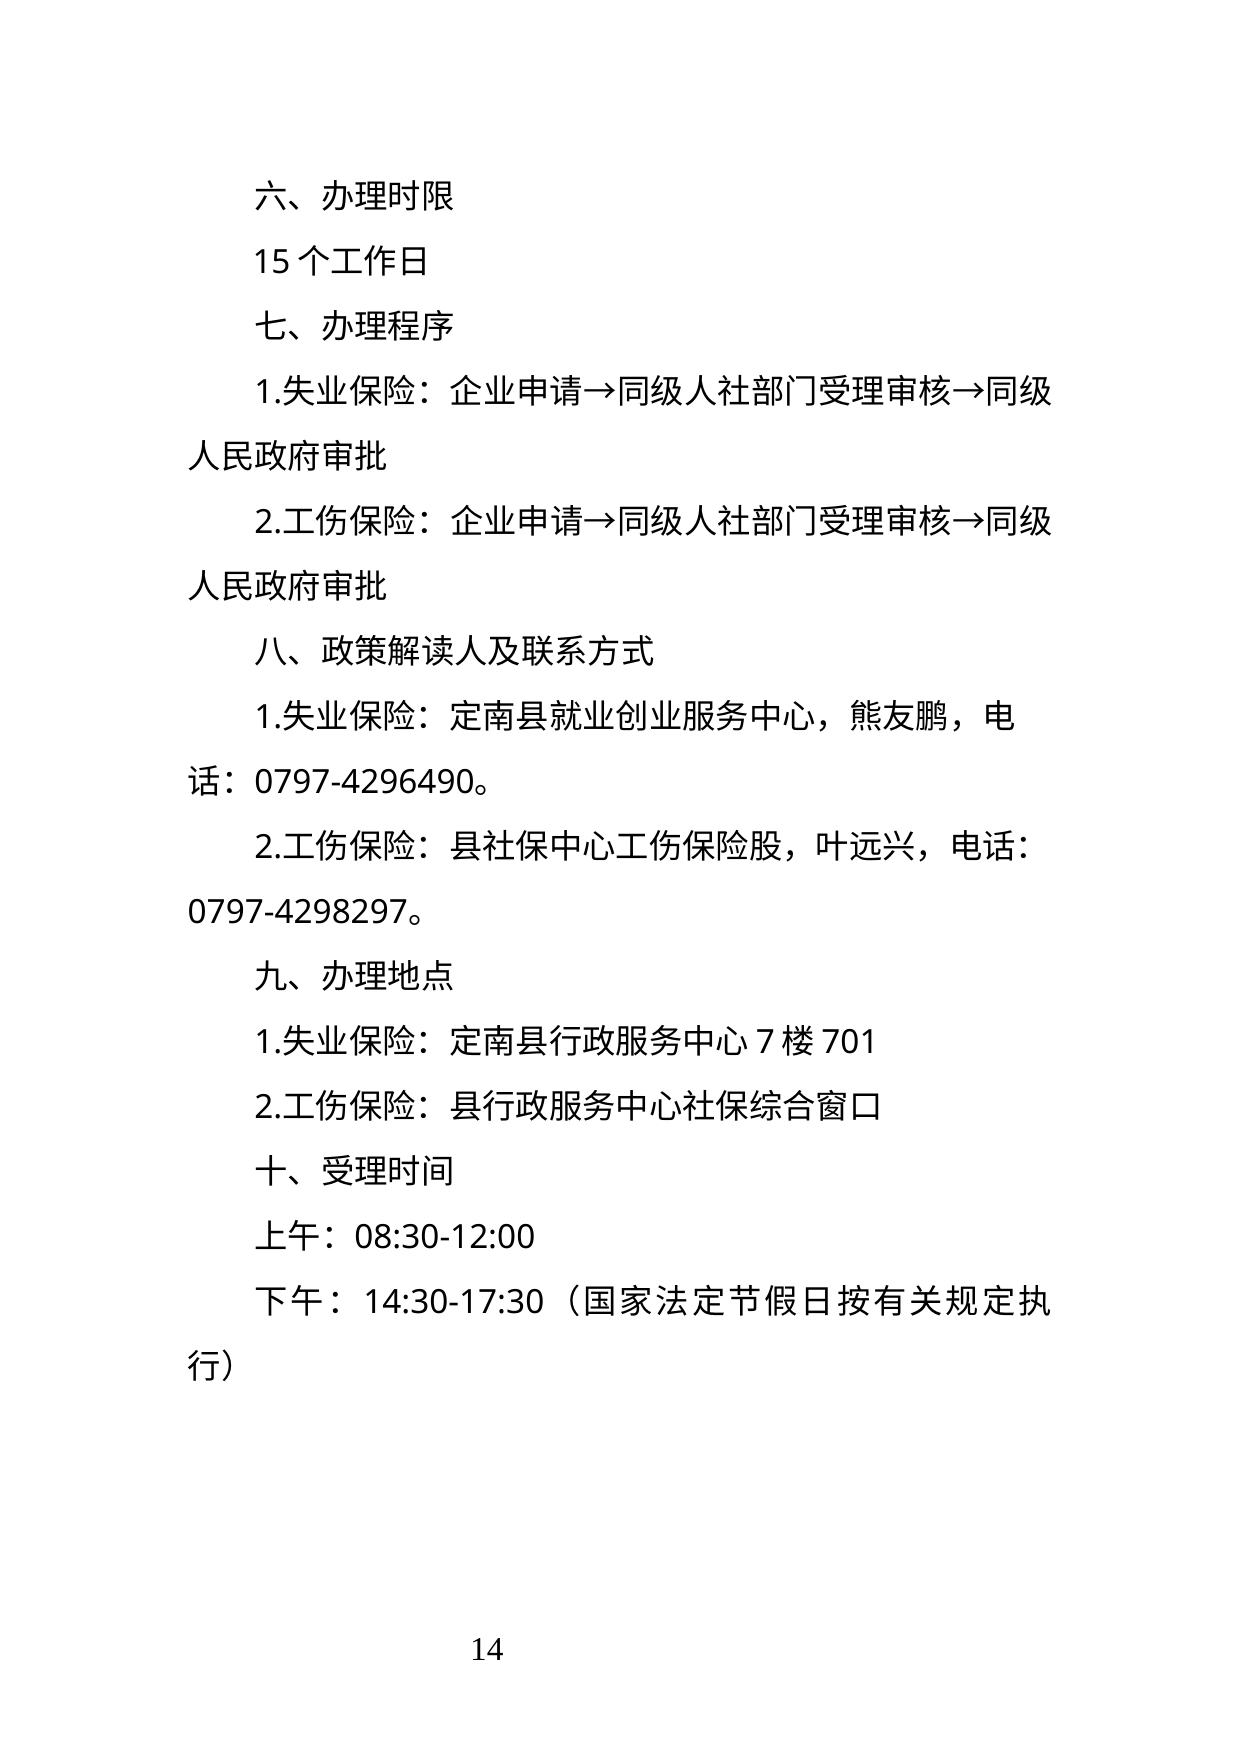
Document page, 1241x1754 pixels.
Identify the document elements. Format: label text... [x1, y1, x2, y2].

text 1.失业保险：定南县就业创业服务中心，熊友鹏，电话：0797-4296490。 [187, 682, 1053, 812]
text 上午：08:30-12:00 [187, 1202, 1053, 1267]
text 1.失业保险：企业申请→同级人社部门受理审核→同级人民政府审批 [187, 357, 1053, 487]
text 七、办理程序 [187, 292, 1053, 357]
text 十、受理时间 [187, 1137, 1053, 1202]
subtitle 六、办理时限 [187, 162, 1053, 227]
text 九、办理地点 [187, 942, 1053, 1007]
text 八、政策解读人及联系方式 [187, 617, 1053, 682]
text 15个工作日 [187, 227, 1053, 292]
text 2.工伤保险：企业申请→同级人社部门受理审核→同级人民政府审批 [187, 487, 1053, 617]
list 2.工伤保险：县行政服务中心社保综合窗口 [187, 1072, 1053, 1137]
list 1.失业保险：定南县行政服务中心7楼701 [187, 1007, 1053, 1072]
text 2.工伤保险：县社保中心工伤保险股，叶远兴，电话：0797-4298297。 [187, 812, 1053, 942]
text 下午：14:30-17:30（国家法定节假日按有关规定执行） [187, 1267, 1053, 1397]
